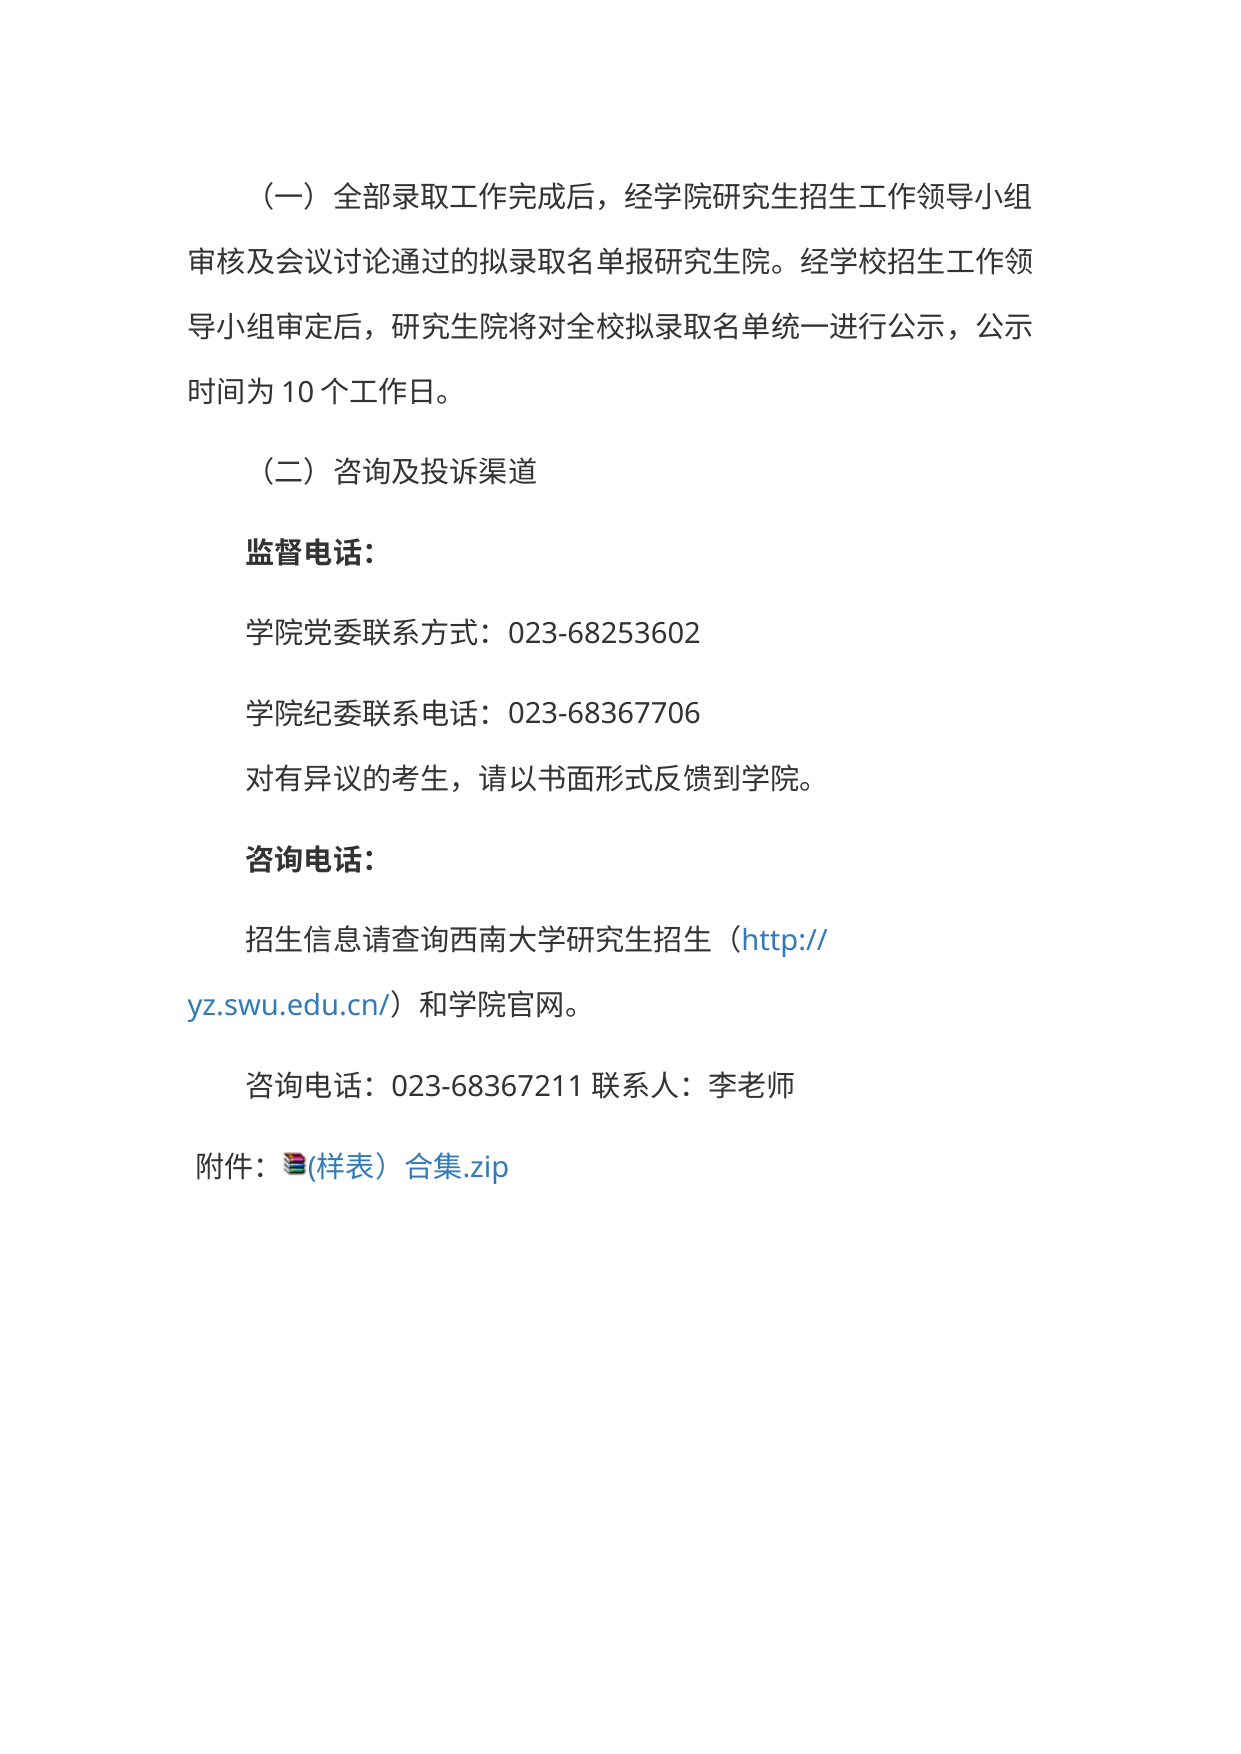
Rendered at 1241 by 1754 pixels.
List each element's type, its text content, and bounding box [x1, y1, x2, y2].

text 学院党委联系方式：023-68253602 [187, 599, 1053, 664]
text 学院纪委联系电话：023-68367706 [187, 679, 1053, 744]
text （二）咨询及投诉渠道 [187, 438, 1053, 503]
text 监督电话： [187, 518, 1053, 583]
text （一）全部录取工作完成后，经学院研究生招生工作领导小组审核及会议讨论通过的拟录取名单报研究生院。经学校招生工作领导小组审定后，研究生院将对全校拟录取名单统一进行公示，公示时间为10个工作日。 [187, 162, 1053, 422]
text 咨询电话：023-68367211 联系人：李老师 [187, 1051, 1053, 1116]
text 对有异议的考生，请以书面形式反馈到学院。 [187, 744, 1053, 809]
text 附件：(样表）合集.zip [187, 1132, 1053, 1197]
text 咨询电话： [187, 825, 1053, 890]
picture [282, 1152, 308, 1177]
text 招生信息请查询西南大学研究生招生（http://yz.swu.edu.cn/）和学院官网。 [187, 906, 1053, 1036]
